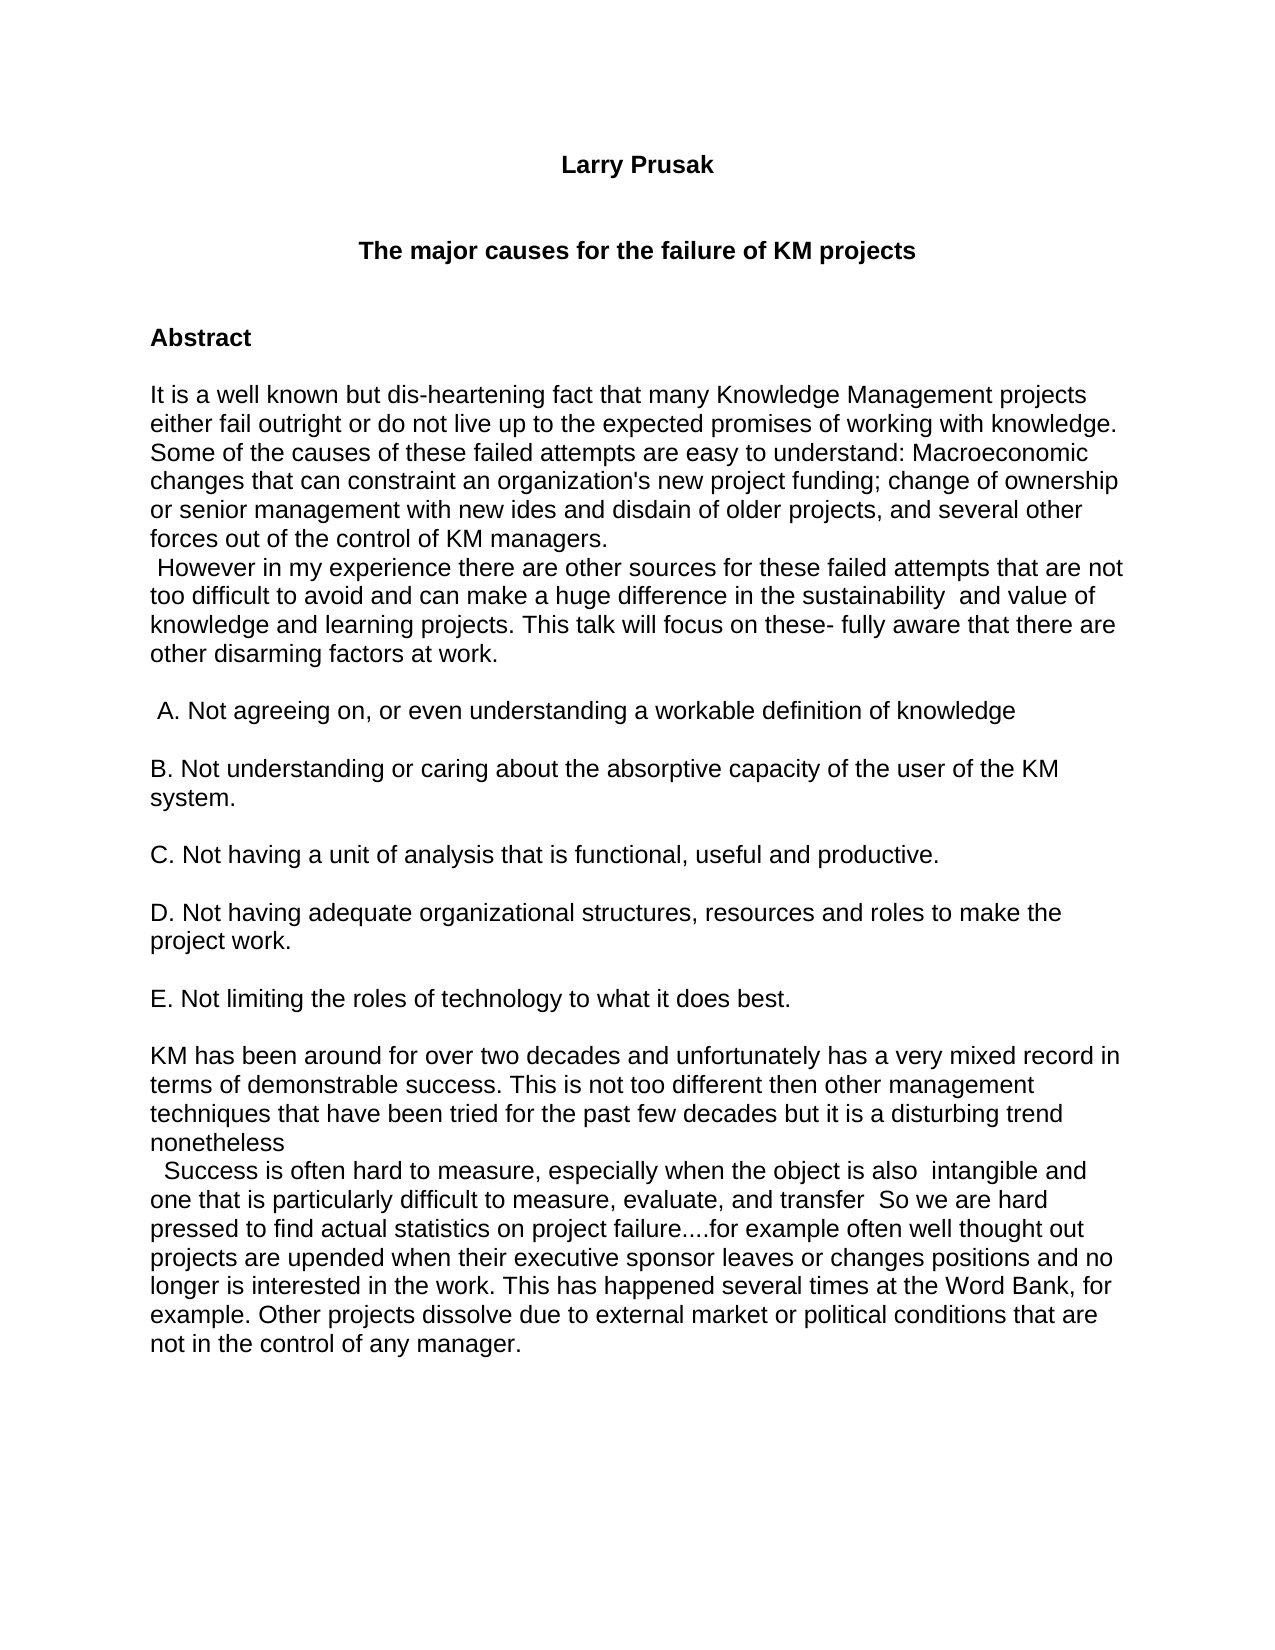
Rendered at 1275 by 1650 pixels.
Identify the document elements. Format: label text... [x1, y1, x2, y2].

text E. Not limiting the roles of technology to what it does best. [150, 984, 1125, 1012]
text KM has been around for over two decades and unfortunately has a very mixed record in terms of demonstrable success. This is not too different then other management techniques that have been tried for the past few decades but it is a disturbing trend nonetheless [150, 1041, 1125, 1156]
text Success is often hard to measure, especially when the object is also intangible and one that is particularly difficult to measure, evaluate, and transfer So we are hard pressed to find actual statistics on project failure....for example often well thought out projects are upended when their executive sponsor leaves or changes positions and no longer is interested in the work. This has happened several times at the Word Bank, for example. Other projects dissolve due to external market or political conditions that are not in the control of any manager. [150, 1156, 1125, 1357]
text C. Not having a unit of analysis that is functional, useful and productive. [150, 840, 1125, 869]
text It is a well known but dis-heartening fact that many Knowledge Management projects either fail outright or do not live up to the expected promises of working with knowledge. Some of the causes of these failed attempts are easy to understand: Macroeconomic changes that can constraint an organization's new project funding; change of ownership or senior management with new ides and disdain of older projects, and several other forces out of the control of KM managers. [150, 380, 1125, 552]
text However in my experience there are other sources for these failed attempts that are not too difficult to avoid and can make a huge difference in the sustainability and value of knowledge and learning projects. This talk will focus on these- fully aware that there are other disarming factors at work. [150, 552, 1125, 667]
text The major causes for the failure of KM projects [150, 236, 1125, 265]
text Abstract [150, 322, 1125, 351]
text D. Not having adequate organizational structures, resources and roles to make the project work. [150, 897, 1125, 955]
text B. Not understanding or caring about the absorptive capacity of the user of the KM system. [150, 754, 1125, 811]
text Larry Prusak [150, 150, 1125, 179]
text A. Not agreeing on, or even understanding a workable definition of knowledge [150, 696, 1125, 725]
